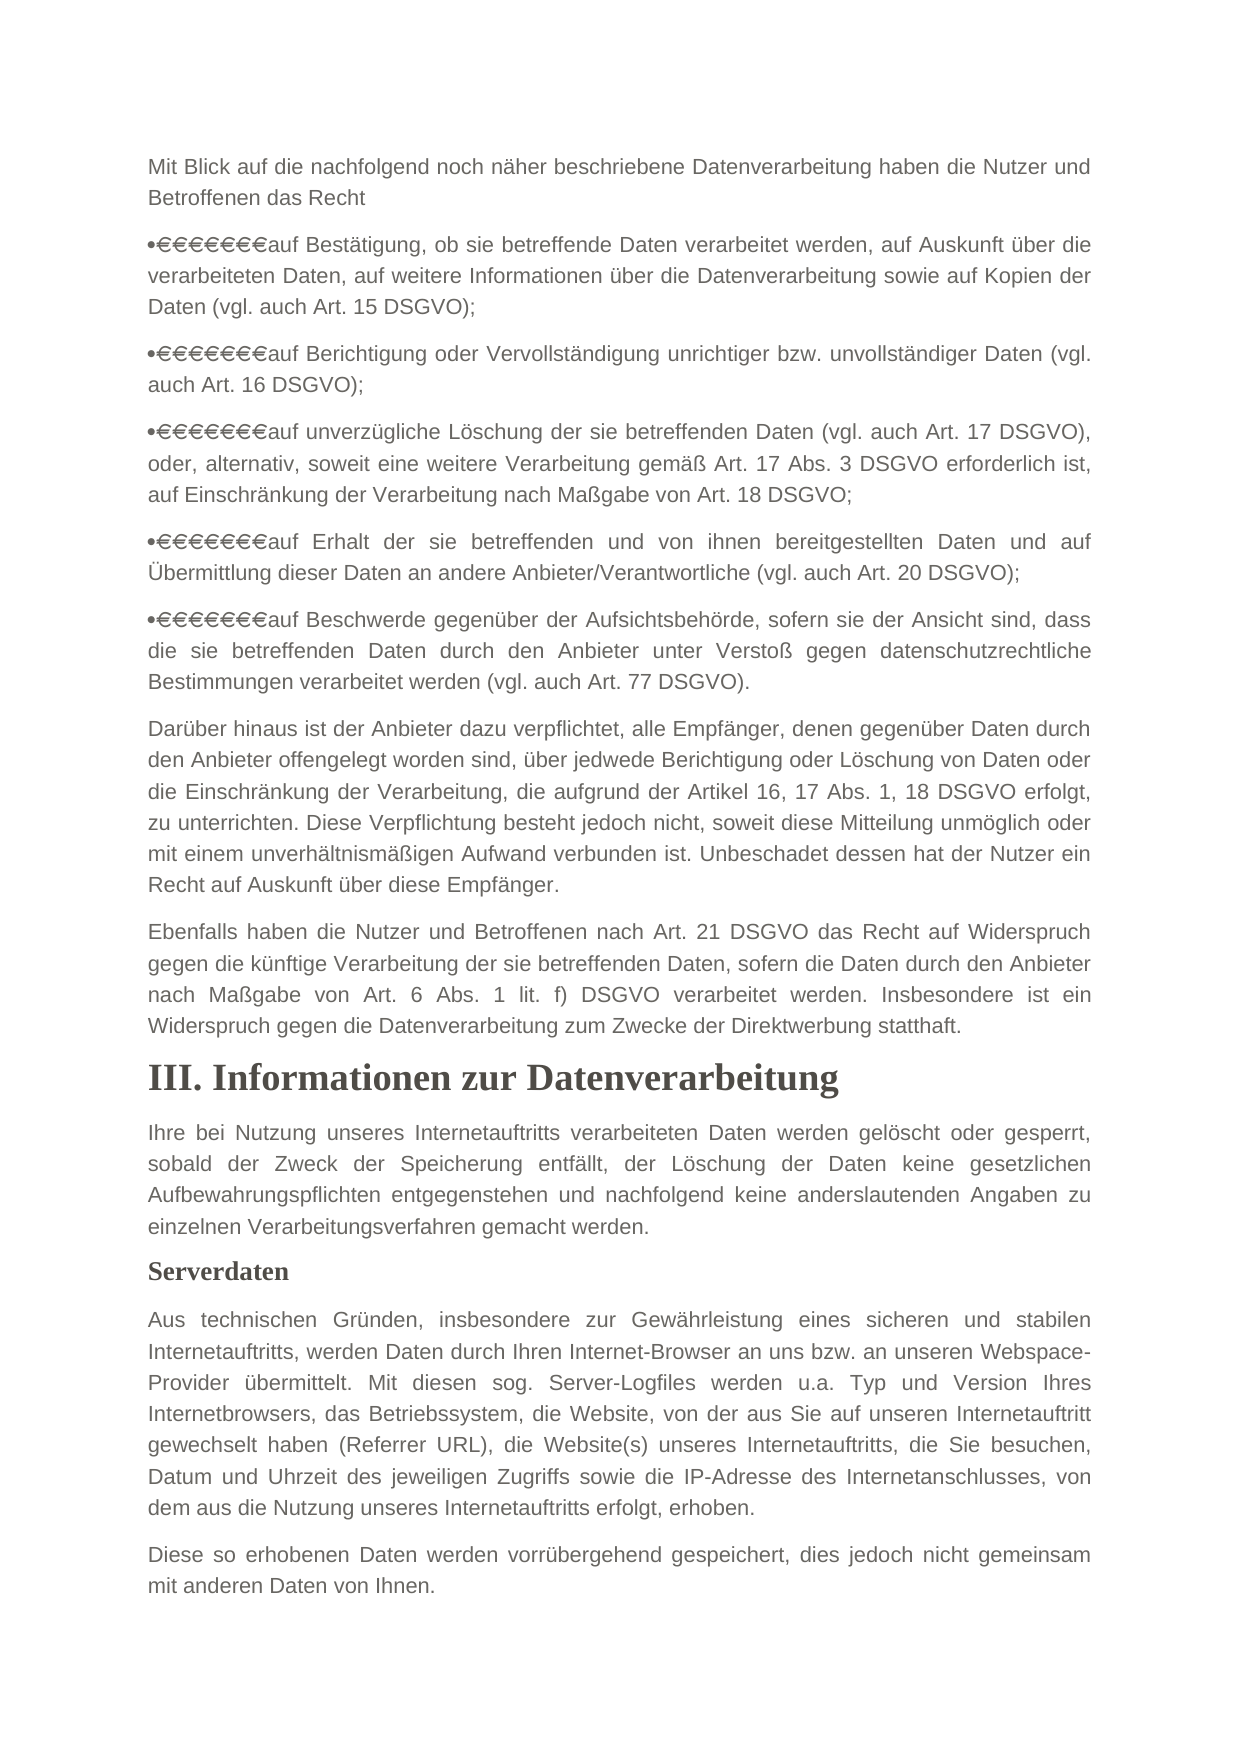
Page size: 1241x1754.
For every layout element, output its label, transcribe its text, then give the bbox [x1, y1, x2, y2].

text auf Erhalt der sie betreffenden und von ihnen bereitgestellten Daten und auf Übermittlung dieser Daten an andere Anbieter/Verantwortliche (vgl. auch Art. 20 DSGVO); [148, 523, 1093, 585]
text auf Bestätigung, ob sie betreffende Daten verarbeitet werden, auf Auskunft über die verarbeiteten Daten, auf weitere Informationen über die Datenverarbeitung sowie auf Kopien der Daten (vgl. auch Art. 15 DSGVO); [148, 226, 1093, 319]
text III. Informationen zur Datenverarbeitung [148, 1054, 1093, 1098]
text auf unverzügliche Löschung der sie betreffenden Daten (vgl. auch Art. 17 DSGVO), oder, alternativ, soweit eine weitere Verarbeitung gemäß Art. 17 Abs. 3 DSGVO erforderlich ist, auf Einschränkung der Verarbeitung nach Maßgabe von Art. 18 DSGVO; [148, 413, 1093, 507]
text Serverdaten [148, 1254, 1093, 1286]
text Darüber hinaus ist der Anbieter dazu verpflichtet, alle Empfänger, denen gegenüber Daten durch den Anbieter offengelegt worden sind, über jedwede Berichtigung oder Löschung von Daten oder die Einschränkung der Verarbeitung, die aufgrund der Artikel 16, 17 Abs. 1, 18 DSGVO erfolgt, zu unterrichten. Diese Verpflichtung besteht jedoch nicht, soweit diese Mitteilung unmöglich oder mit einem unverhältnismäßigen Aufwand verbunden ist. Unbeschadet dessen hat der Nutzer ein Recht auf Auskunft über diese Empfänger. [148, 710, 1093, 898]
text Mit Blick auf die nachfolgend noch näher beschriebene Datenverarbeitung haben die Nutzer und Betroffenen das Recht [148, 148, 1093, 210]
text Ebenfalls haben die Nutzer und Betroffenen nach Art. 21 DSGVO das Recht auf Widerspruch gegen die künftige Verarbeitung der sie betreffenden Daten, sofern die Daten durch den Anbieter nach Maßgabe von Art. 6 Abs. 1 lit. f) DSGVO verarbeitet werden. Insbesondere ist ein Widerspruch gegen die Datenverarbeitung zum Zwecke der Direktwerbung statthaft. [148, 913, 1093, 1038]
text Diese so erhobenen Daten werden vorrübergehend gespeichert, dies jedoch nicht gemeinsam mit anderen Daten von Ihnen. [148, 1536, 1093, 1598]
text Aus technischen Gründen, insbesondere zur Gewährleistung eines sicheren und stabilen Internetauftritts, werden Daten durch Ihren Internet-Browser an uns bzw. an unseren Webspace-Provider übermittelt. Mit diesen sog. Server-Logfiles werden u.a. Typ und Version Ihres Internetbrowsers, das Betriebssystem, die Website, von der aus Sie auf unseren Internetauftritt gewechselt haben (Referrer URL), die Website(s) unseres Internetauftritts, die Sie besuchen, Datum und Uhrzeit des jeweiligen Zugriffs sowie die IP-Adresse des Internetanschlusses, von dem aus die Nutzung unseres Internetauftritts erfolgt, erhoben. [148, 1301, 1093, 1520]
text auf Beschwerde gegenüber der Aufsichtsbehörde, sofern sie der Ansicht sind, dass die sie betreffenden Daten durch den Anbieter unter Verstoß gegen datenschutzrechtliche Bestimmungen verarbeitet werden (vgl. auch Art. 77 DSGVO). [148, 601, 1093, 694]
text Ihre bei Nutzung unseres Internetauftritts verarbeiteten Daten werden gelöscht oder gesperrt, sobald der Zweck der Speicherung entfällt, der Löschung der Daten keine gesetzlichen Aufbewahrungspflichten entgegenstehen und nachfolgend keine anderslautenden Angaben zu einzelnen Verarbeitungsverfahren gemacht werden. [148, 1114, 1093, 1239]
text auf Berichtigung oder Vervollständigung unrichtiger bzw. unvollständiger Daten (vgl. auch Art. 16 DSGVO); [148, 335, 1093, 398]
